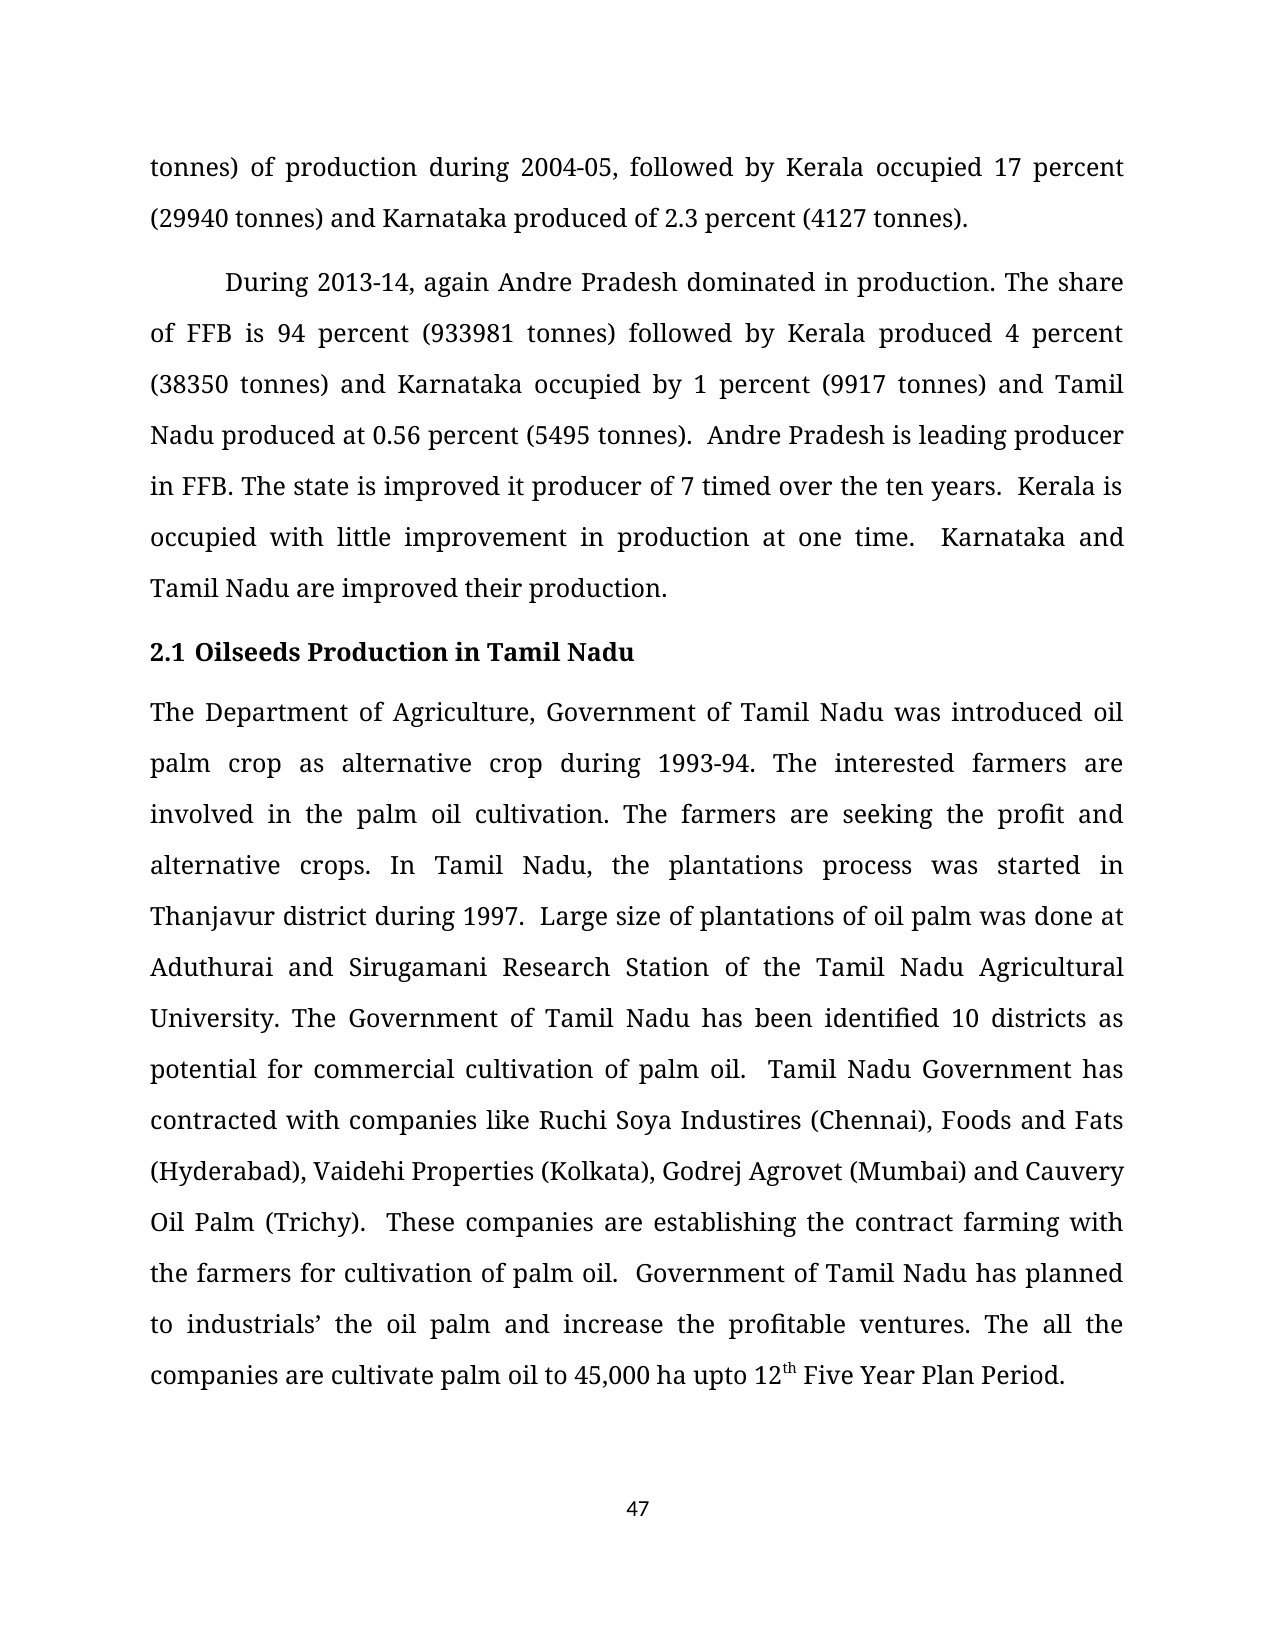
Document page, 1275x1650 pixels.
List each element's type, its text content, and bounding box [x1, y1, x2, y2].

list Oilseeds Production in Tamil Nadu [150, 634, 1125, 668]
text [150, 150, 1125, 235]
text During 2013-14, again Andre Pradesh dominated in production. The share of FFB is 94 percent (933981 tonnes) followed by Kerala produced 4 percent (38350 tonnes) and Karnataka occupied by 1 percent (9917 tonnes) and Tamil Nadu produced at 0.56 percent (5495 tonnes). Andre Pradesh is leading producer in FFB. The state is improved it producer of 7 timed over the ten years. Kerala is occupied with little improvement in production at one time. Karnataka and Tamil Nadu are improved their production. [150, 264, 1125, 605]
text The Department of Agriculture, Government of Tamil Nadu was introduced oil palm crop as alternative crop during 1993-94. The interested farmers are involved in the palm oil cultivation. The farmers are seeking the profit and alternative crops. In Tamil Nadu, the plantations process was started in Thanjavur district during 1997. Large size of plantations of oil palm was done at Aduthurai and Sirugamani Research Station of the Tamil Nadu Agricultural University. The Government of Tamil Nadu has been identified 10 districts as potential for commercial cultivation of palm oil. Tamil Nadu Government has contracted with companies like Ruchi Soya Industires (Chennai), Foods and Fats (Hyderabad), Vaidehi Properties (Kolkata), Godrej Agrovet (Mumbai) and Cauvery Oil Palm (Trichy). These companies are establishing the contract farming with the farmers for cultivation of palm oil. Government of Tamil Nadu has planned to industrials’ the oil palm and increase the profitable ventures. The all the companies are cultivate palm oil to 45,000 ha upto 12th Five Year Plan Period. [150, 694, 1125, 1392]
